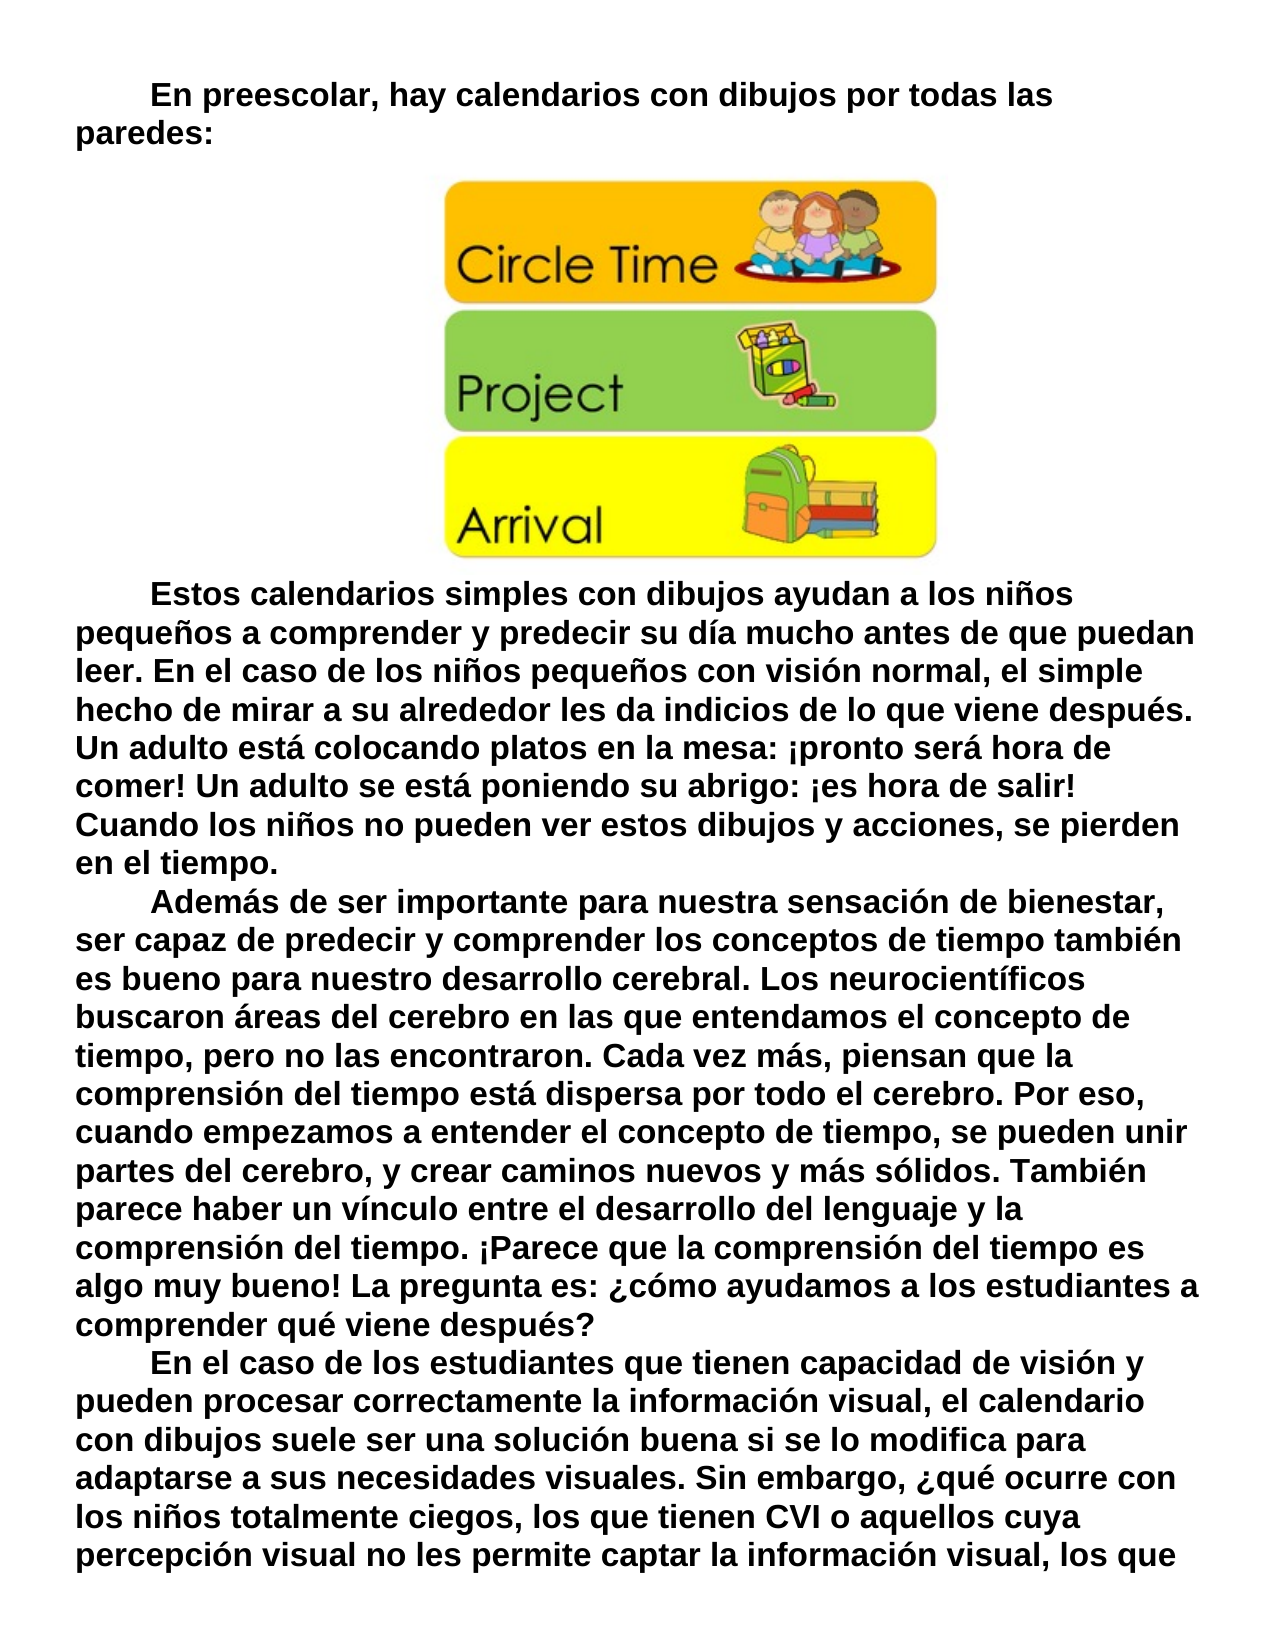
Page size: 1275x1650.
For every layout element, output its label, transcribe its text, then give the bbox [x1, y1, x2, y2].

text Estos calendarios simples con dibujos ayudan a los niños pequeños a comprender y predecir su día mucho antes de que puedan leer. En el caso de los niños pequeños con visión normal, el simple hecho de mirar a su alrededor les da indicios de lo que viene después. Un adulto está colocando platos en la mesa: ¡pronto será hora de comer! Un adulto se está poniendo su abrigo: ¡es hora de salir! Cuando los niños no pueden ver estos dibujos y acciones, se pierden en el tiempo. [75, 574, 1200, 882]
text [75, 1343, 1200, 1574]
text En preescolar, hay calendarios con dibujos por todas las paredes: [75, 75, 1200, 152]
text Además de ser importante para nuestra sensación de bienestar, ser capaz de predecir y comprender los conceptos de tiempo también es bueno para nuestro desarrollo cerebral. Los neurocientíficos buscaron áreas del cerebro en las que entendamos el concepto de tiempo, pero no las encontraron. Cada vez más, piensan que la comprensión del tiempo está dispersa por todo el cerebro. Por eso, cuando empezamos a entender el concepto de tiempo, se pueden unir partes del cerebro, y crear caminos nuevos y más sólidos. También parece haber un vínculo entre el desarrollo del lenguaje y la comprensión del tiempo. ¡Parece que la comprensión del tiempo es algo muy bueno! La pregunta es: ¿cómo ayudamos a los estudiantes a comprender qué viene después? [75, 882, 1200, 1343]
picture [401, 151, 949, 575]
